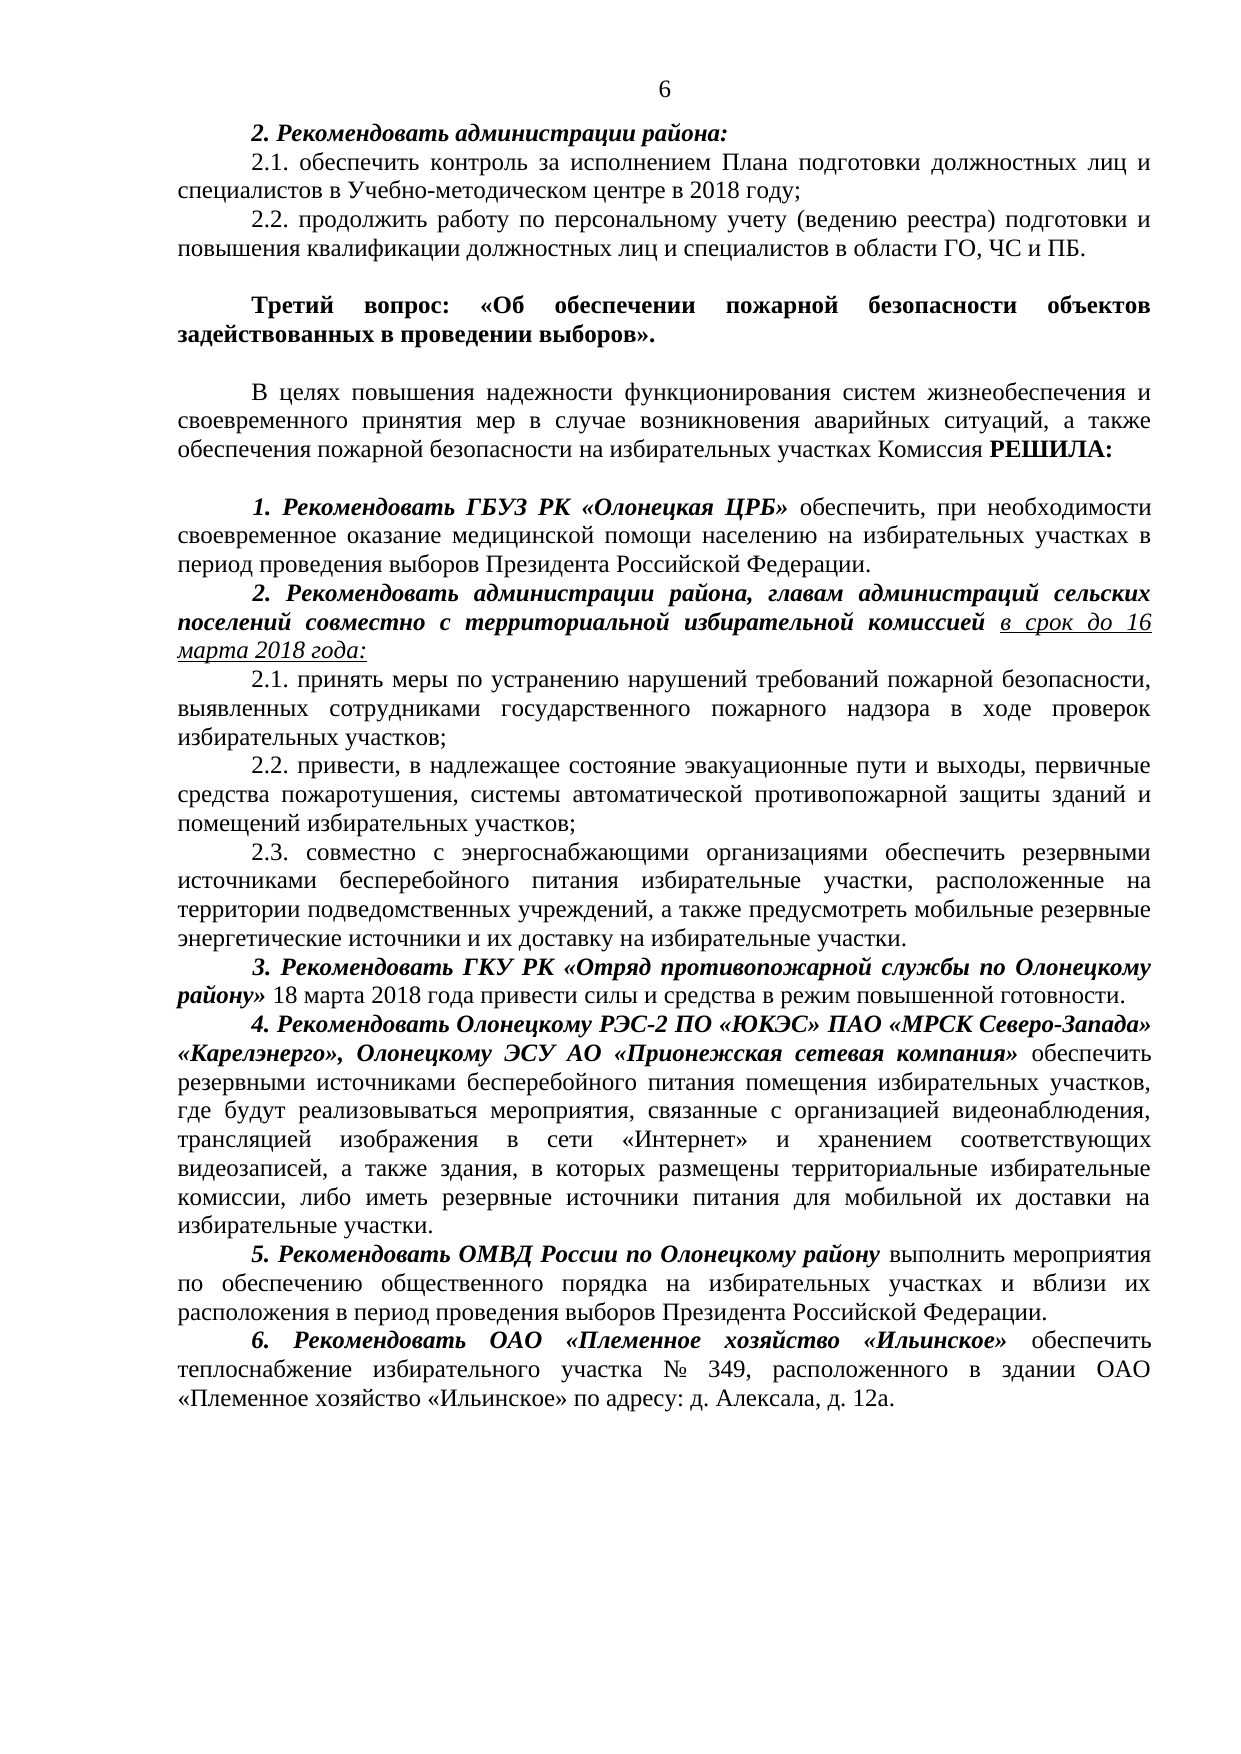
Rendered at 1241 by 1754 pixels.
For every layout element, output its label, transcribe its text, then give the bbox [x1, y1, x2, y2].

text 1. Рекомендовать ГБУЗ РК «Олонецкая ЦРБ» обеспечить, при необходимости своевременное оказание медицинской помощи населению на избирательных участках в период проведения выборов Президента Российской Федерации. [177, 492, 1152, 578]
text 2.1. обеспечить контроль за исполнением Плана подготовки должностных лиц и специалистов в Учебно-методическом центре в 2018 году; [177, 147, 1152, 204]
text 2.2. привести, в надлежащее состояние эвакуационные пути и выходы, первичные средства пожаротушения, системы автоматической противопожарной защиты зданий и помещений избирательных участков; [177, 751, 1152, 837]
text 2.3. совместно с энергоснабжающими организациями обеспечить резервными источниками бесперебойного питания избирательные участки, расположенные на территории подведомственных учреждений, а также предусмотреть мобильные резервные энергетические источники и их доставку на избирательные участки. [177, 837, 1152, 952]
text 3. Рекомендовать ГКУ РК «Отряд противопожарной службы по Олонецкому району» 18 марта 2018 года привести силы и средства в режим повышенной готовности. [177, 952, 1152, 1009]
text 2. Рекомендовать администрации района: [177, 118, 1152, 147]
text 6. Рекомендовать ОАО «Племенное хозяйство «Ильинское» обеспечить теплоснабжение избирательного участка № 349, расположенного в здании ОАО «Племенное хозяйство «Ильинское» по адресу: д. Алексала, д. 12а. [177, 1326, 1152, 1412]
title 5. Рекомендовать ОМВД России по Олонецкому району выполнить мероприятия по обеспечению общественного порядка на избирательных участках и вблизи их расположения в период проведения выборов Президента Российской Федерации. [177, 1239, 1152, 1326]
text 2.1. принять меры по устранению нарушений требований пожарной безопасности, выявленных сотрудниками государственного пожарного надзора в ходе проверок избирательных участков; [177, 664, 1152, 751]
text В целях повышения надежности функционирования систем жизнеобеспечения и своевременного принятия мер в случае возникновения аварийных ситуаций, а также обеспечения пожарной безопасности на избирательных участках Комиссия РЕШИЛА: [177, 377, 1152, 463]
title 4. Рекомендовать Олонецкому РЭС-2 ПО «ЮКЭС» ПАО «МРСК Северо-Запада» «Карелэнерго», Олонецкому ЭСУ АО «Прионежская сетевая компания» обеспечить резервными источниками бесперебойного питания помещения избирательных участков, где будут реализовываться мероприятия, связанные с организацией видеонаблюдения, трансляцией изображения в сети «Интернет» и хранением соответствующих видеозаписей, а также здания, в которых размещены территориальные избирательные комиссии, либо иметь резервные источники питания для мобильной их доставки на избирательные участки. [177, 1009, 1152, 1239]
text Третий вопрос: «Об обеспечении пожарной безопасности объектов задействованных в проведении выборов». [177, 291, 1152, 348]
text 2. Рекомендовать администрации района, главам администраций сельских поселений совместно с территориальной избирательной комиссией в срок до 16 марта 2018 года: [177, 578, 1152, 664]
text 2.2. продолжить работу по персональному учету (ведению реестра) подготовки и повышения квалификации должностных лиц и специалистов в области ГО, ЧС и ПБ. [177, 204, 1152, 262]
